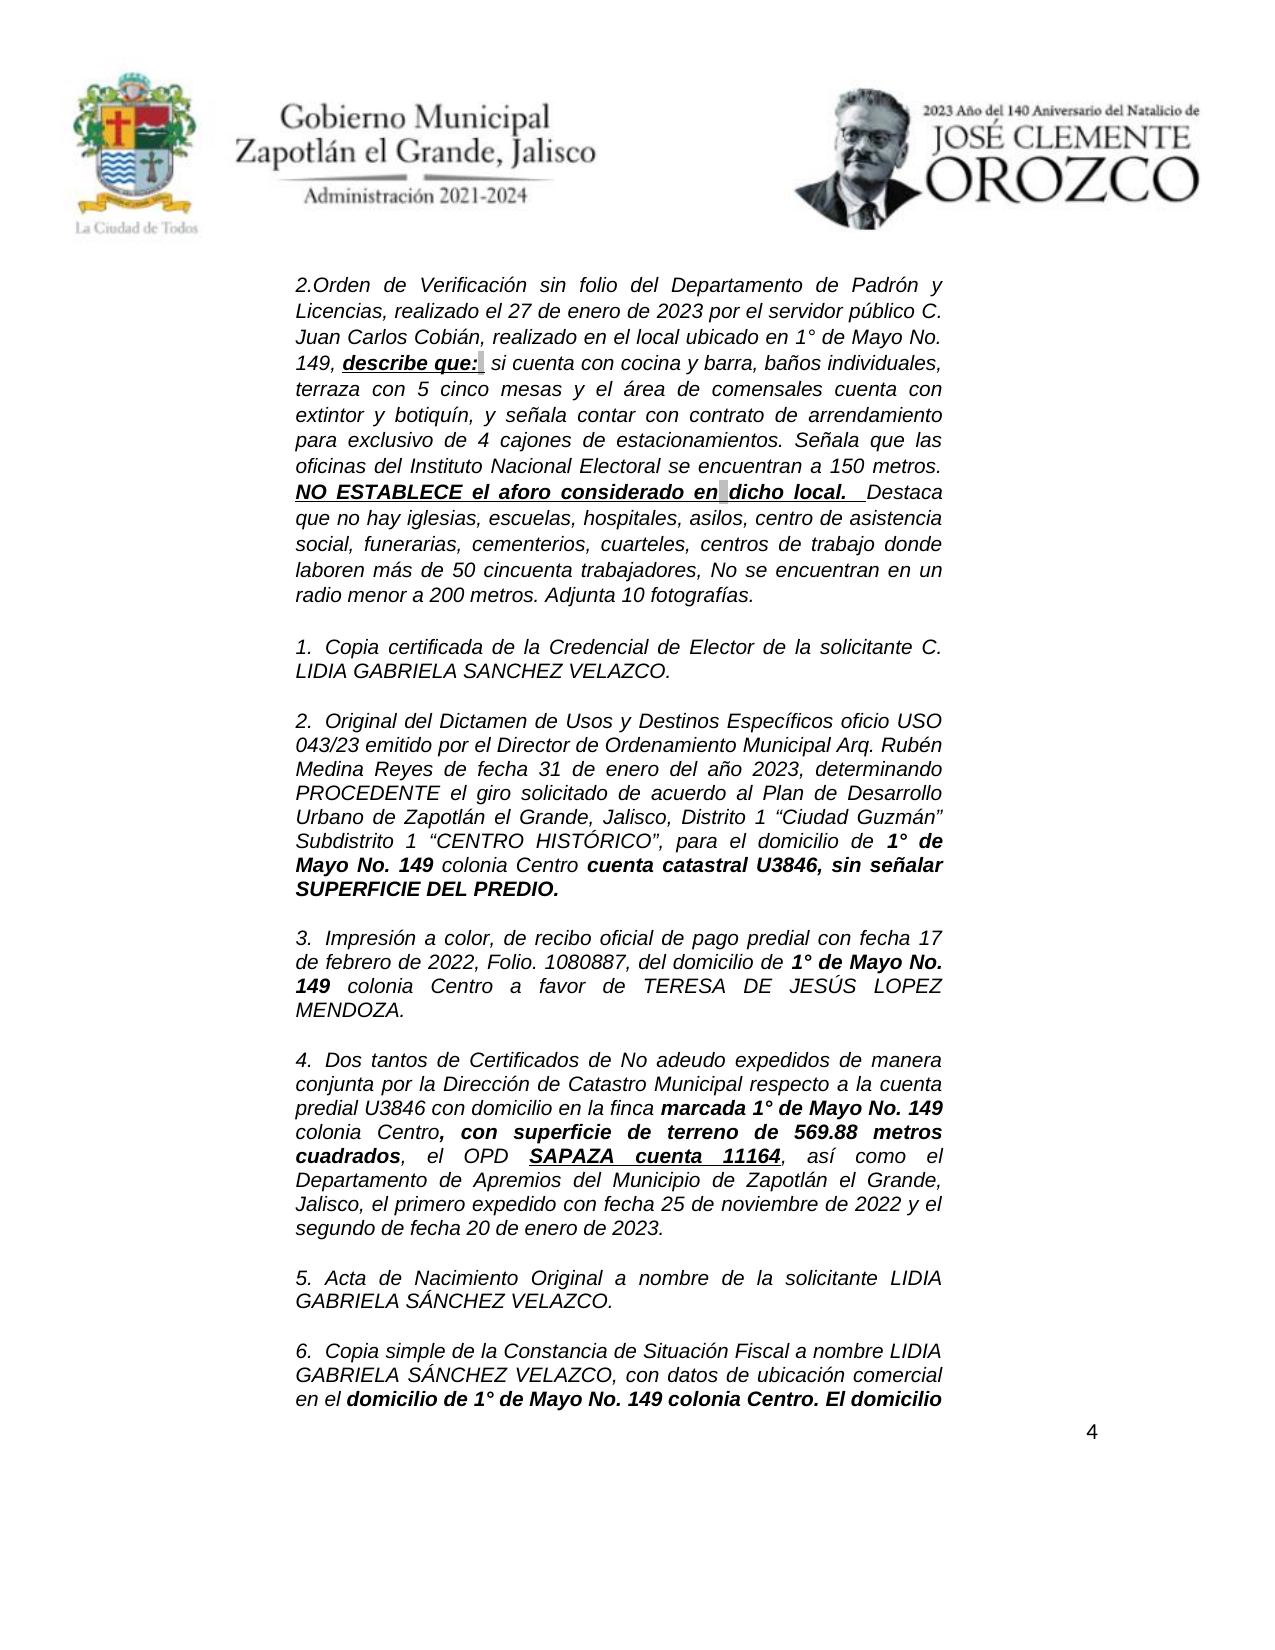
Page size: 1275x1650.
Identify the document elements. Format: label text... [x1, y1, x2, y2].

picture [15, 46, 1254, 254]
list Dos tantos de Certificados de No adeudo expedidos de manera conjunta por la Dirección de Catastro Municipal respecto a la cuenta predial U3846 con domicilio en la finca marcada 1° de Mayo No. 149 colonia Centro, con superficie de terreno de 569.88 metros cuadrados, el OPD SAPAZA cuenta 11164, así como el Departamento de Apremios del Municipio de Zapotlán el Grande, Jalisco, el primero expedido con fecha 25 de noviembre de 2022 y el segundo de fecha 20 de enero de 2023. [295, 1048, 945, 1239]
list Acta de Nacimiento Original a nombre de la solicitante LIDIA GABRIELA SÁNCHEZ VELAZCO. [295, 1265, 945, 1313]
list Impresión a color, de recibo oficial de pago predial con fecha 17 de febrero de 2022, Folio. 1080887, del domicilio de 1° de Mayo No. 149 colonia Centro a favor de TERESA DE JESÚS LOPEZ MENDOZA. [295, 926, 945, 1022]
list Original del Dictamen de Usos y Destinos Específicos oficio USO 043/23 emitido por el Director de Ordenamiento Municipal Arq. Rubén Medina Reyes de fecha 31 de enero del año 2023, determinando PROCEDENTE el giro solicitado de acuerdo al Plan de Desarrollo Urbano de Zapotlán el Grande, Jalisco, Distrito 1 “Ciudad Guzmán” Subdistrito 1 “CENTRO HISTÓRICO”, para el domicilio de 1° de Mayo No. 149 colonia Centro cuenta catastral U3846, sin señalar SUPERFICIE DEL PREDIO. [295, 709, 945, 900]
text 2.Orden de Verificación sin folio del Departamento de Padrón y Licencias, realizado el 27 de enero de 2023 por el servidor público C. Juan Carlos Cobián, realizado en el local ubicado en 1° de Mayo No. 149, describe que: si cuenta con cocina y barra, baños individuales, terraza con 5 cinco mesas y el área de comensales cuenta con extintor y botiquín, y señala contar con contrato de arrendamiento para exclusivo de 4 cajones de estacionamientos. Señala que las oficinas del Instituto Nacional Electoral se encuentran a 150 metros. NO ESTABLECE el aforo considerado en dicho local. Destaca que no hay iglesias, escuelas, hospitales, asilos, centro de asistencia social, funerarias, cementerios, cuarteles, centros de trabajo donde laboren más de 50 cincuenta trabajadores, No se encuentran en un radio menor a 200 metros. Adjunta 10 fotografías. [295, 254, 945, 607]
list Copia certificada de la Credencial de Elector de la solicitante C. LIDIA GABRIELA SANCHEZ VELAZCO. [295, 635, 945, 683]
